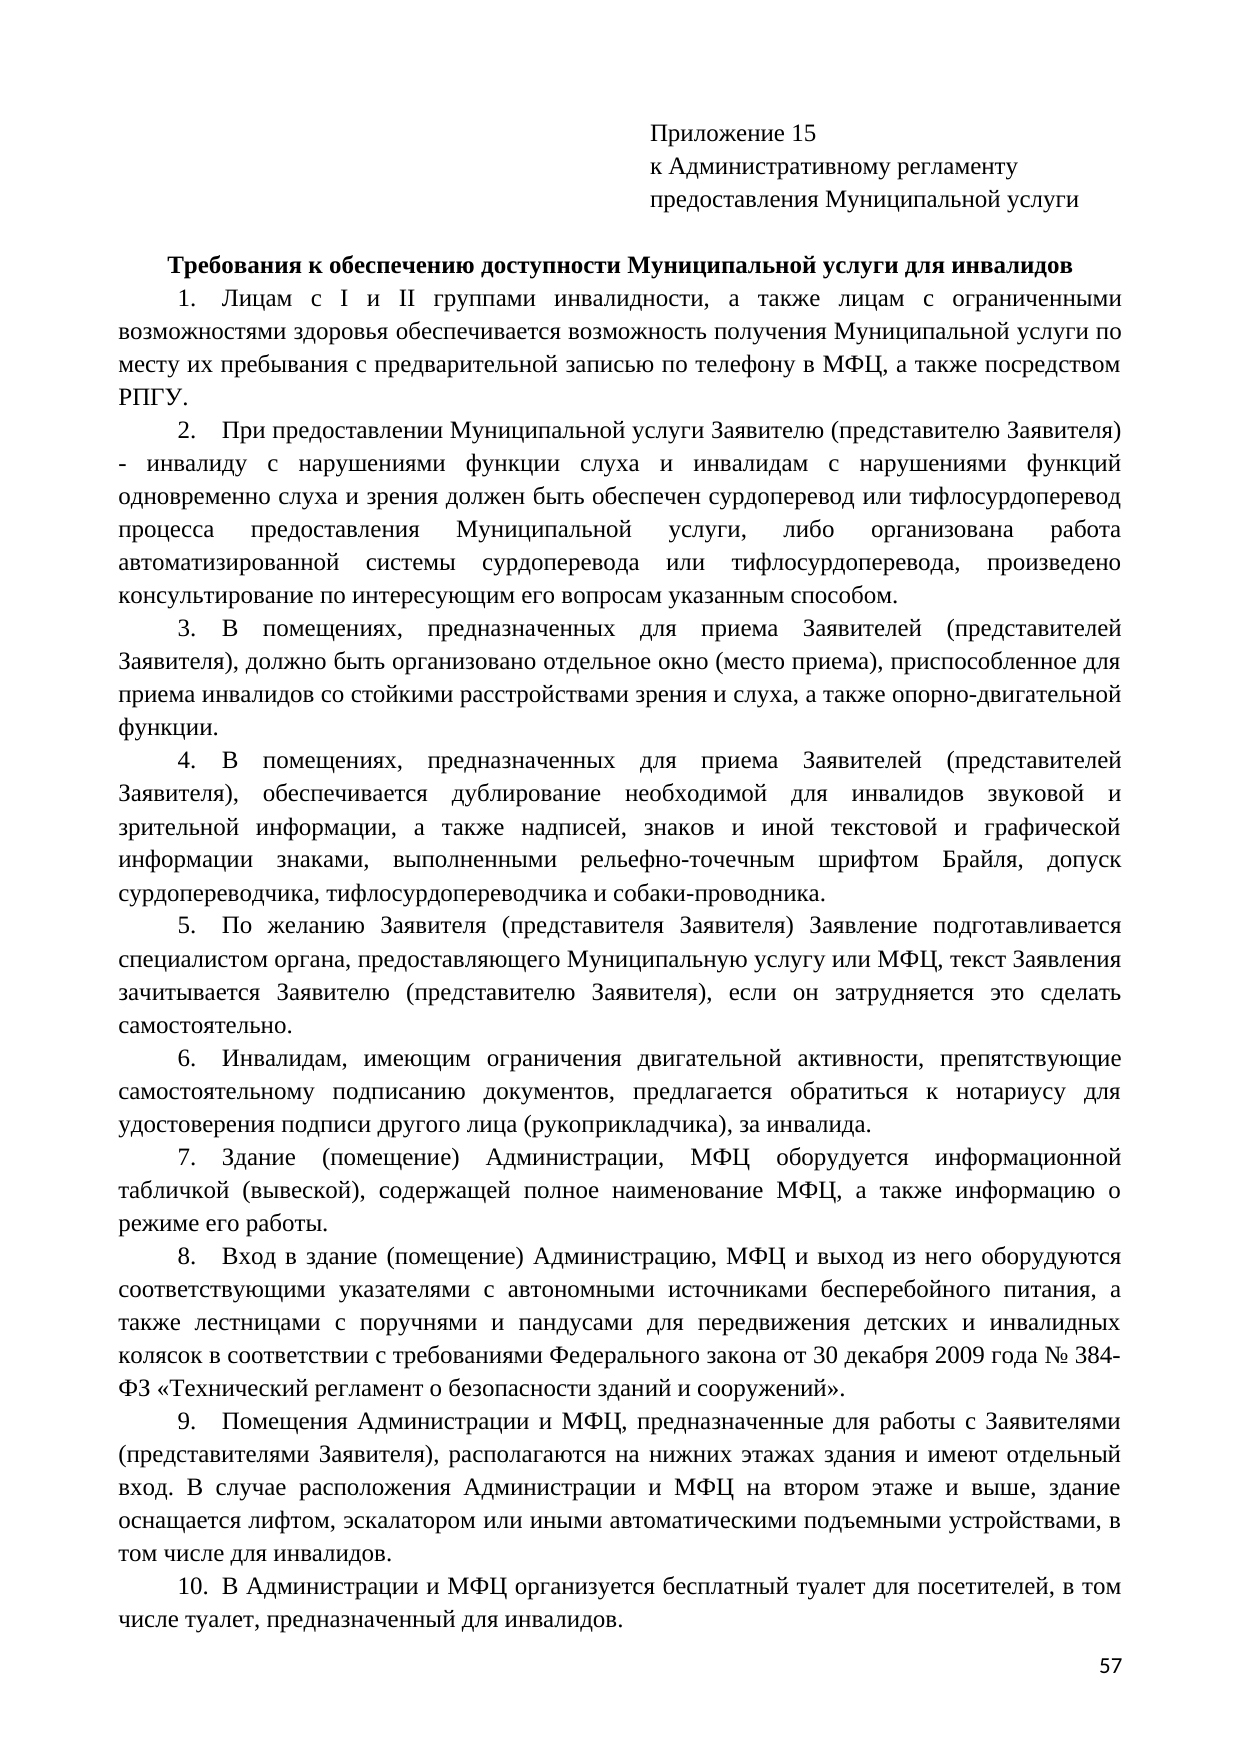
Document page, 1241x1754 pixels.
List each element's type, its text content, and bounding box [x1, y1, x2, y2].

text В Администрации и МФЦ организуется бесплатный туалет для посетителей, в том числе туалет, предназначенный для инвалидов. [118, 1571, 1122, 1633]
text к Административному регламенту предоставления Муниципальной услуги [650, 151, 1122, 213]
text При предоставлении Муниципальной услуги Заявителю (представителю Заявителя) - инвалиду с нарушениями функции слуха и инвалидам с нарушениями функций одновременно слуха и зрения должен быть обеспечен сурдоперевод или тифлосурдоперевод процесса предоставления Муниципальной услуги, либо организована работа автоматизированной системы сурдоперевода или тифлосурдоперевода, произведено консультирование по интересующим его вопросам указанным способом. [118, 415, 1122, 609]
text В помещениях, предназначенных для приема Заявителей (представителей Заявителя), должно быть организовано отдельное окно (место приема), приспособленное для приема инвалидов со стойкими расстройствами зрения и слуха, а также опорно-двигательной функции. [118, 613, 1122, 741]
text Приложение 15 [650, 118, 1122, 147]
text Вход в здание (помещение) Администрацию, МФЦ и выход из него оборудуются соответствующими указателями с автономными источниками бесперебойного питания, а также лестницами с поручнями и пандусами для передвижения детских и инвалидных колясок в соответствии с требованиями Федерального закона от 30 декабря 2009 года № 384-ФЗ «Технический регламент о безопасности зданий и сооружений». [118, 1241, 1122, 1402]
text По желанию Заявителя (представителя Заявителя) Заявление подготавливается специалистом органа, предоставляющего Муниципальную услугу или МФЦ, текст Заявления зачитывается Заявителю (представителю Заявителя), если он затрудняется это сделать самостоятельно. [118, 911, 1122, 1038]
list Лицам с I и II группами инвалидности, а также лицам с ограниченными возможностями здоровья обеспечивается возможность получения Муниципальной услуги по месту их пребывания с предварительной записью по телефону в МФЦ, а также посредством РПГУ. [118, 283, 1122, 411]
text Помещения Администрации и МФЦ, предназначенные для работы с Заявителями (представителями Заявителя), располагаются на нижних этажах здания и имеют отдельный вход. В случае расположения Администрации и МФЦ на втором этаже и выше, здание оснащается лифтом, эскалатором или иными автоматическими подъемными устройствами, в том числе для инвалидов. [118, 1406, 1122, 1567]
text Требования к обеспечению доступности Муниципальной услуги для инвалидов [118, 250, 1122, 279]
text В помещениях, предназначенных для приема Заявителей (представителей Заявителя), обеспечивается дублирование необходимой для инвалидов звуковой и зрительной информации, а также надписей, знаков и иной текстовой и графической информации знаками, выполненными рельефно-точечным шрифтом Брайля, допуск сурдопереводчика, тифлосурдопереводчика и собаки-проводника. [118, 746, 1122, 906]
text Здание (помещение) Администрации, МФЦ оборудуется информационной табличкой (вывеской), содержащей полное наименование МФЦ, а также информацию о режиме его работы. [118, 1142, 1122, 1237]
text Инвалидам, имеющим ограничения двигательной активности, препятствующие самостоятельному подписанию документов, предлагается обратиться к нотариусу для удостоверения подписи другого лица (рукоприкладчика), за инвалида. [118, 1043, 1122, 1137]
